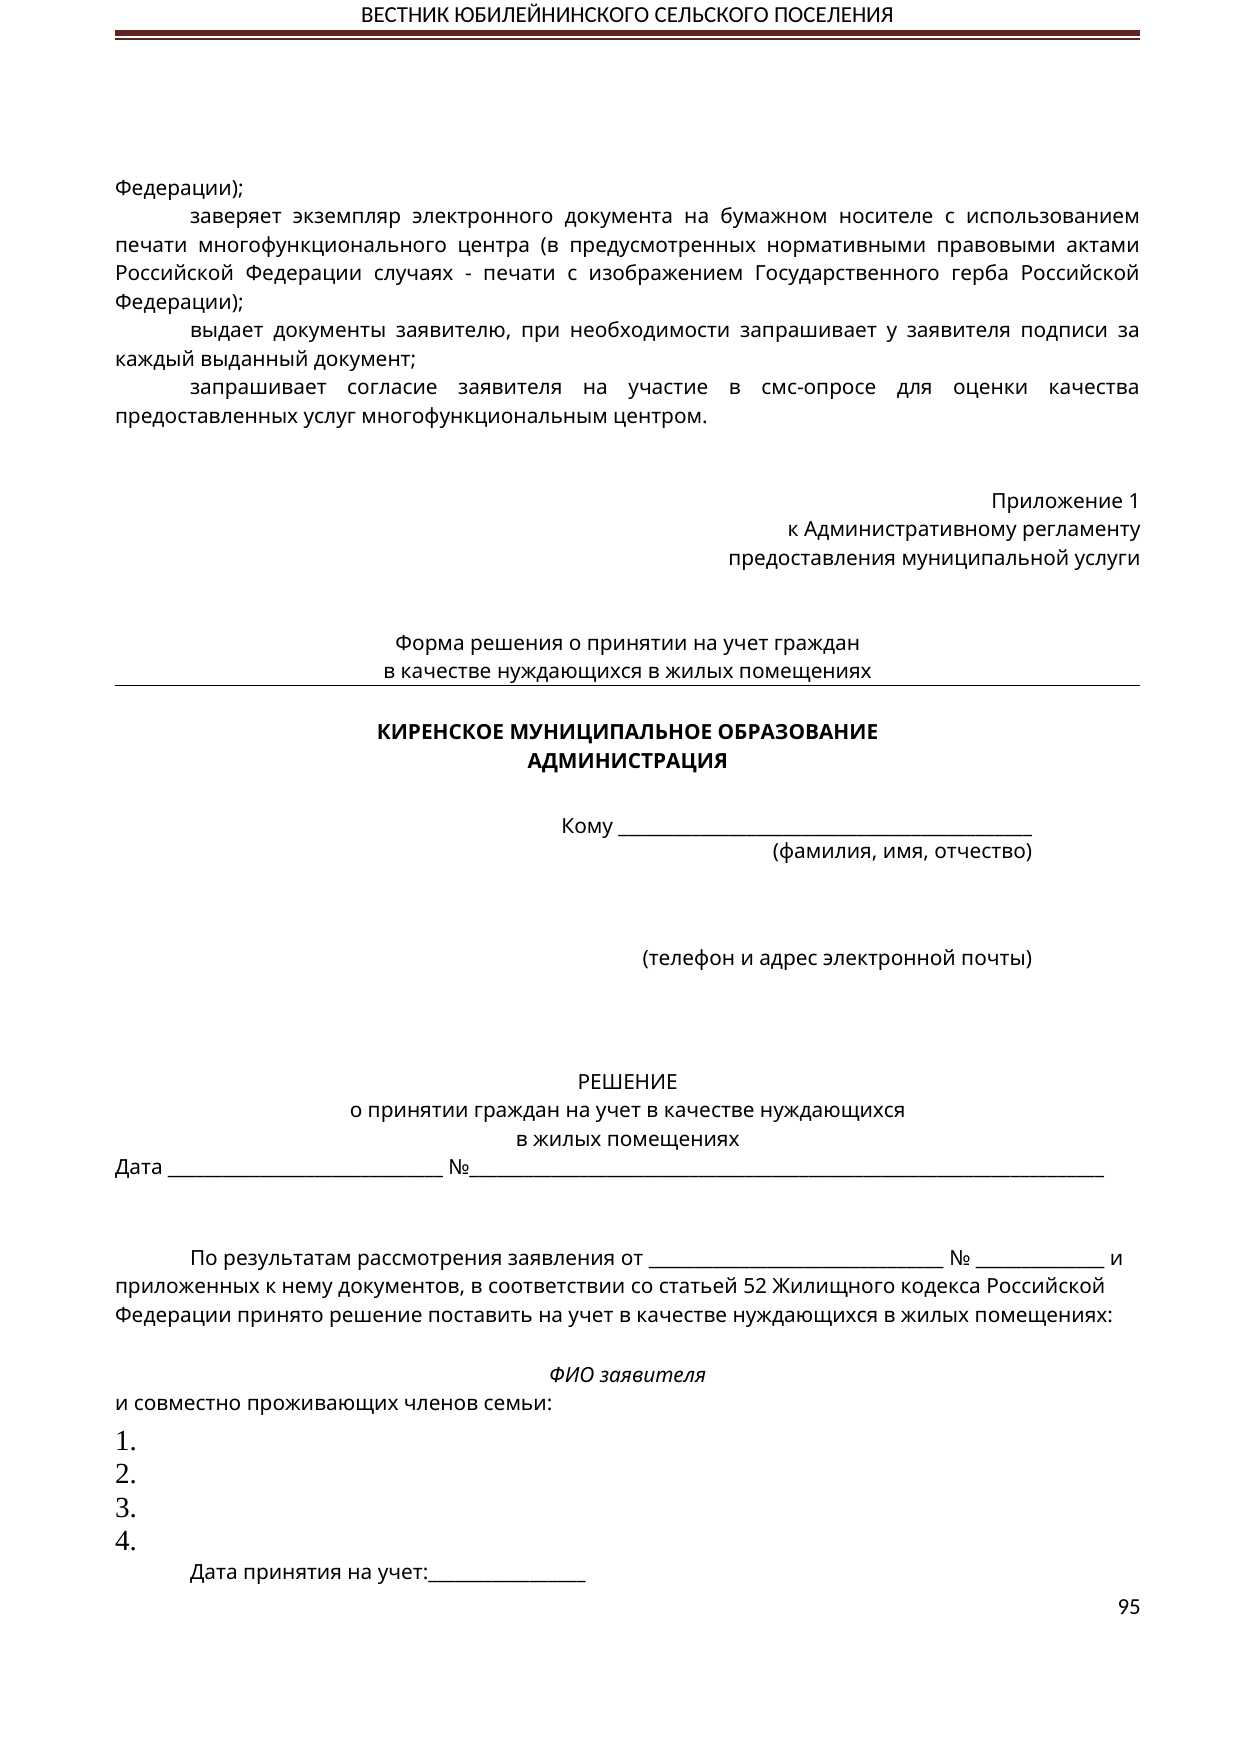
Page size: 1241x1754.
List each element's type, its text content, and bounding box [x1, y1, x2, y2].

text (фамилия, имя, отчество) [115, 838, 1032, 863]
text заверяет экземпляр электронного документа на бумажном носителе с использованием печати многофункционального центра (в предусмотренных нормативными правовыми актами Российской Федерации случаях - печати с изображением Государственного герба Российской Федерации); [115, 202, 1140, 315]
text ФИО заявителя [115, 1360, 1140, 1388]
text Приложение 1 [115, 486, 1140, 514]
text выдает документы заявителю, при необходимости запрашивает у заявителя подписи за каждый выданный документ; [115, 315, 1140, 372]
text запрашивает согласие заявителя на участие в смс-опросе для оценки качества предоставленных услуг многофункциональным центром. [115, 372, 1140, 429]
text (телефон и адрес электронной почты) [115, 943, 1032, 971]
text Дата № [115, 1152, 1140, 1181]
text Кому [115, 817, 1032, 838]
text РЕШЕНИЕ [115, 1067, 1140, 1095]
text Форма решения о принятии на учет граждан в качестве нуждающихся в жилых помещениях [115, 628, 1140, 685]
text АДМИНИСТРАЦИЯ [115, 746, 1140, 774]
text к Административному регламенту [115, 514, 1140, 543]
text По результатам рассмотрения заявления от № и [115, 1243, 1140, 1272]
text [115, 173, 1140, 202]
text и совместно проживающих членов семьи: [115, 1388, 1140, 1417]
text предоставления муниципальной услуги [115, 543, 1140, 571]
text приложенных к нему документов, в соответствии со статьей 52 Жилищного кодекса Российской Федерации принято решение поставить на учет в качестве нуждающихся в жилых помещениях: [115, 1272, 1140, 1328]
text Дата принятия на учет: [115, 1557, 1140, 1586]
text КИРЕНСКОЕ МУНИЦИПАЛЬНОЕ ОБРАЗОВАНИЕ [115, 717, 1140, 746]
text о принятии граждан на учет в качестве нуждающихся в жилых помещениях [115, 1095, 1140, 1152]
